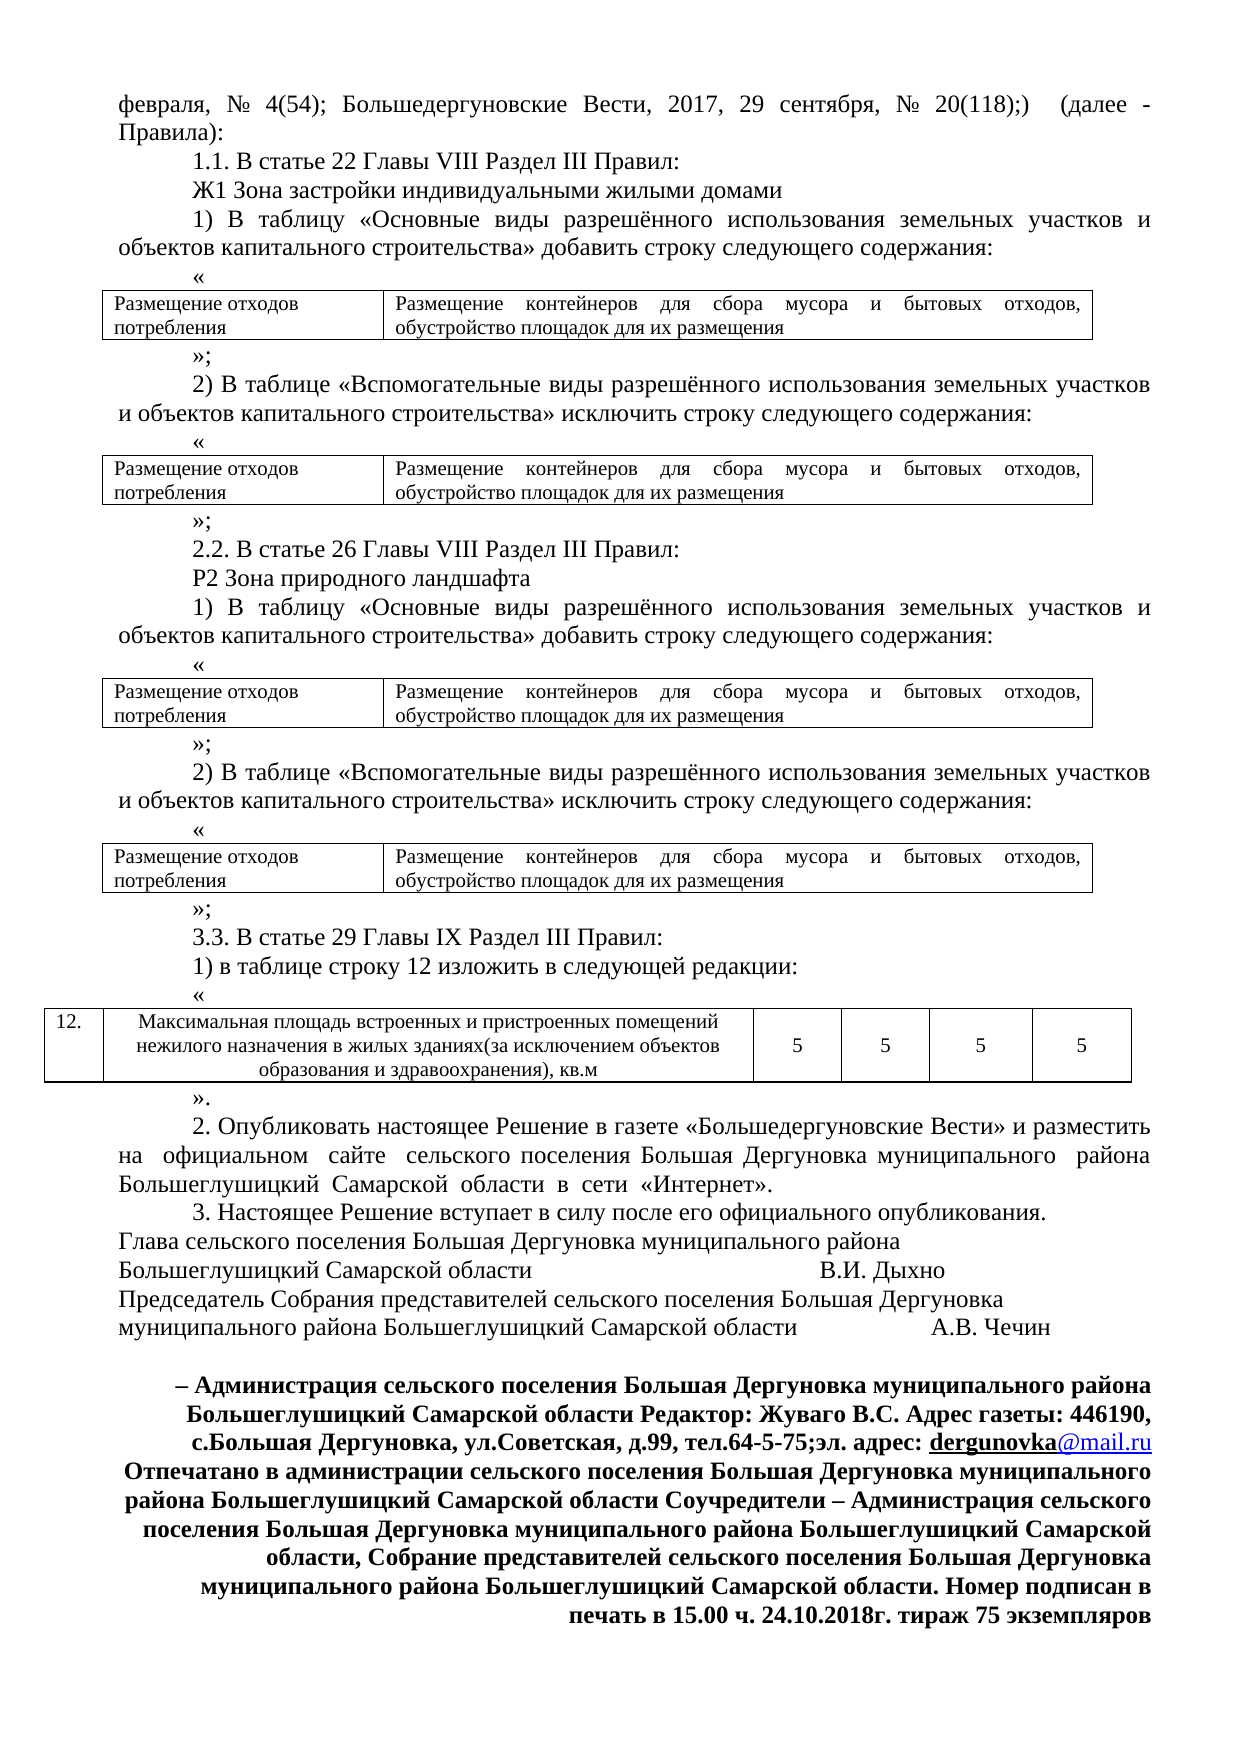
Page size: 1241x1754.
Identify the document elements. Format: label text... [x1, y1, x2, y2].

text »; [118, 505, 1152, 534]
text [118, 89, 1152, 146]
table_header 12. [45, 1009, 103, 1081]
table_header Размещение контейнеров для сбора мусора и бытовых отходов, обустройство площадок для их размещения [384, 291, 1092, 339]
text »; [118, 340, 1152, 369]
text 3. Настоящее Решение вступает в силу после его официального опубликования. [118, 1197, 1152, 1226]
table_header 5 [842, 1009, 929, 1081]
table_header 5 [1033, 1009, 1131, 1081]
text Р2 Зона природного ландшафта [118, 563, 1152, 592]
table_header Размещение отходов потребления [103, 679, 383, 727]
text 2. Опубликовать настоящее Решение в газете «Большедергуновские Вести» и разместить на официальном сайте сельского поселения Большая Дергуновка муниципального района Большеглушицкий Самарской области в сети «Интернет». [118, 1111, 1152, 1197]
text 3.3. В статье 29 Главы IX Раздел III Правил: [118, 922, 1152, 951]
text ». [118, 1082, 1152, 1111]
text « [118, 649, 1152, 678]
table_header Размещение отходов потребления [103, 456, 383, 504]
text « [118, 814, 1152, 843]
text Ж1 Зона застройки индивидуальными жилыми домами [118, 175, 1152, 204]
table_header Размещение отходов потребления [103, 844, 383, 892]
text »; [118, 728, 1152, 757]
text »; [118, 893, 1152, 922]
text « [118, 979, 1152, 1008]
text « [118, 426, 1152, 455]
text « [118, 261, 1152, 290]
table_header Размещение контейнеров для сбора мусора и бытовых отходов, обустройство площадок для их размещения [384, 679, 1092, 727]
text Большеглушицкий Самарской области В.И. Дыхно [118, 1255, 1152, 1284]
table_header 5 [930, 1009, 1032, 1081]
text Председатель Собрания представителей сельского поселения Большая Дергуновка [118, 1284, 1152, 1312]
text – Администрация сельского поселения Большая Дергуновка муниципального района [118, 1370, 1152, 1399]
text 1) в таблице строку 12 изложить в следующей редакции: [118, 951, 1152, 979]
table_header Размещение контейнеров для сбора мусора и бытовых отходов, обустройство площадок для их размещения [384, 844, 1092, 892]
table_header 5 [754, 1009, 841, 1081]
text 1.1. В статье 22 Главы VIII Раздел III Правил: [118, 146, 1152, 175]
text Большеглушицкий Самарской области Редактор: Жуваго В.С. Адрес газеты: 446190, с.Большая Дергуновка, ул.Советская, д.99, тел.64-5-75;эл. адрес: dergunovka@mail.ru Отпечатано в администрации сельского поселения Большая Дергуновка муниципального района Большеглушицкий Самарской области Соучредители – Администрация сельского поселения Большая Дергуновка муниципального района Большеглушицкий Самарской области, Собрание представителей сельского поселения Большая Дергуновка муниципального района Большеглушицкий Самарской области. Номер подписан в печать в 15.00 ч. 24.10.2018г. тираж 75 экземпляров [118, 1399, 1152, 1629]
text 2) В таблице «Вспомогательные виды разрешённого использования земельных участков и объектов капитального строительства» исключить строку следующего содержания: [118, 757, 1152, 814]
text 2) В таблице «Вспомогательные виды разрешённого использования земельных участков и объектов капитального строительства» исключить строку следующего содержания: [118, 369, 1152, 426]
table_header Максимальная площадь встроенных и пристроенных помещений нежилого назначения в жилых зданиях(за исключением объектов образования и здравоохранения), кв.м [104, 1009, 753, 1081]
table_header Размещение отходов потребления [103, 291, 383, 339]
text Глава сельского поселения Большая Дергуновка муниципального района [118, 1226, 1152, 1255]
table_header Размещение контейнеров для сбора мусора и бытовых отходов, обустройство площадок для их размещения [384, 456, 1092, 504]
text муниципального района Большеглушицкий Самарской области А.В. Чечин [118, 1312, 1152, 1341]
text 1) В таблицу «Основные виды разрешённого использования земельных участков и объектов капитального строительства» добавить строку следующего содержания: [118, 204, 1152, 261]
text 2.2. В статье 26 Главы VIII Раздел III Правил: [118, 534, 1152, 563]
text 1) В таблицу «Основные виды разрешённого использования земельных участков и объектов капитального строительства» добавить строку следующего содержания: [118, 592, 1152, 649]
